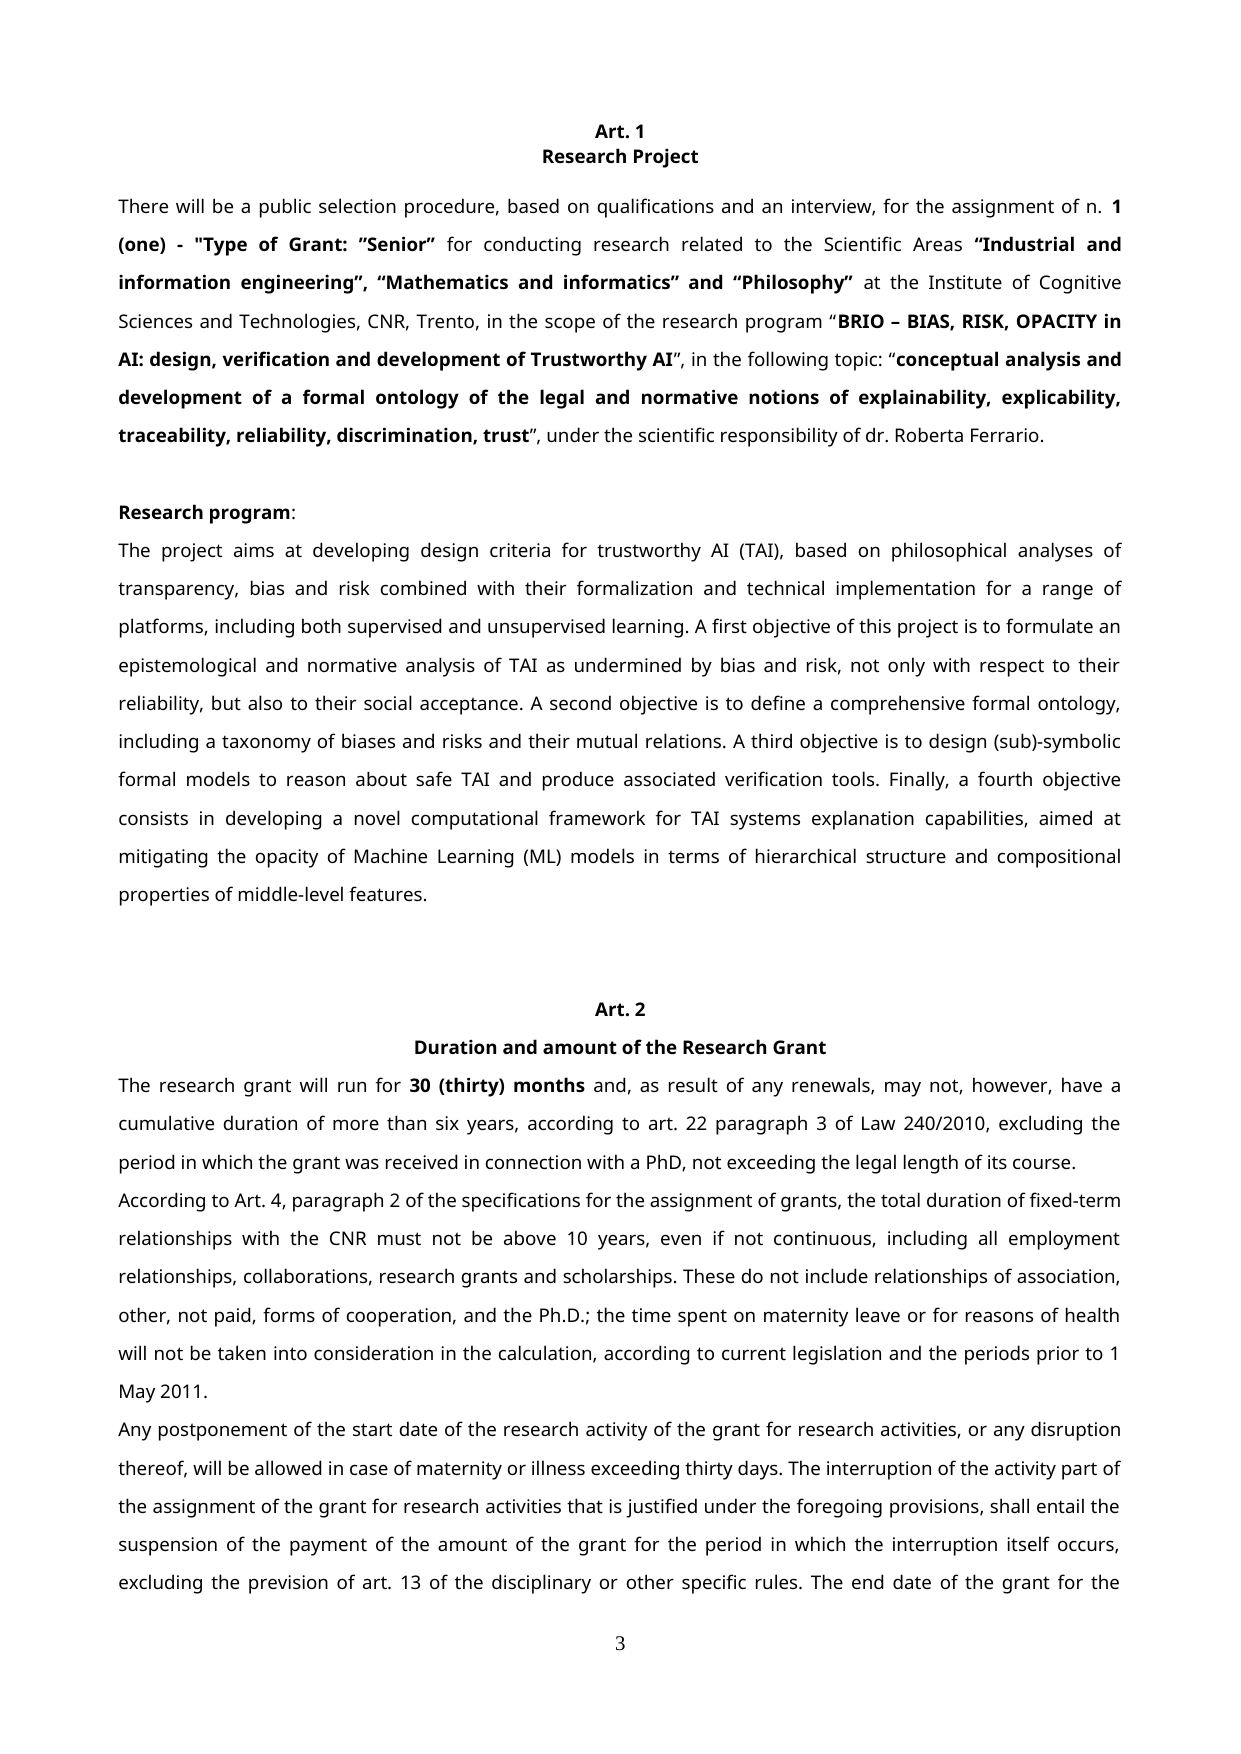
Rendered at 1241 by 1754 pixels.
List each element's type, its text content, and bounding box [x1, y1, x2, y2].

text Art. 2 Duration and amount of the Research Grant [118, 996, 1122, 1060]
text According to Art. 4, paragraph 2 of the specifications for the assignment of grants, the total duration of fixed-term relationships with the CNR must not be above 10 years, even if not continuous, including all employment relationships, collaborations, research grants and scholarships. These do not include relationships of association, other, not paid, forms of cooperation, and the Ph.D.; the time spent on maternity leave or for reasons of health will not be taken into consideration in the calculation, according to current legislation and the periods prior to 1 May 2011. [118, 1187, 1122, 1404]
text Research program: [118, 499, 1122, 524]
text Art. 1 [118, 118, 1122, 144]
text Research Project [118, 144, 1122, 169]
text The project aims at developing design criteria for trustworthy AI (TAI), based on philosophical analyses of transparency, bias and risk combined with their formalization and technical implementation for a range of platforms, including both supervised and unsupervised learning. A first objective of this project is to formulate an epistemological and normative analysis of TAI as undermined by bias and risk, not only with respect to their reliability, but also to their social acceptance. A second objective is to define a comprehensive formal ontology, including a taxonomy of biases and risks and their mutual relations. A third objective is to design (sub)-symbolic formal models to reason about safe TAI and produce associated verification tools. Finally, a fourth objective consists in developing a novel computational framework for TAI systems explanation capabilities, aimed at mitigating the opacity of Machine Learning (ML) models in terms of hierarchical structure and compositional properties of middle-level features. [118, 537, 1122, 907]
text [118, 1417, 1122, 1595]
text There will be a public selection procedure, based on qualifications and an interview, for the assignment of n. 1 (one) - "Type of Grant: ”Senior” for conducting research related to the Scientific Areas “Industrial and information engineering”, “Mathematics and informatics” and “Philosophy” at the Institute of Cognitive Sciences and Technologies, CNR, Trento, in the scope of the research program “BRIO – BIAS, RISK, OPACITY in AI: design, verification and development of Trustworthy AI”, in the following topic: “conceptual analysis and development of a formal ontology of the legal and normative notions of explainability, explicability, traceability, reliability, discrimination, trust”, under the scientific responsibility of dr. Roberta Ferrario. [118, 193, 1122, 448]
text The research grant will run for 30 (thirty) months and, as result of any renewals, may not, however, have a cumulative duration of more than six years, according to art. 22 paragraph 3 of Law 240/2010, excluding the period in which the grant was received in connection with a PhD, not exceeding the legal length of its course. [118, 1072, 1122, 1174]
